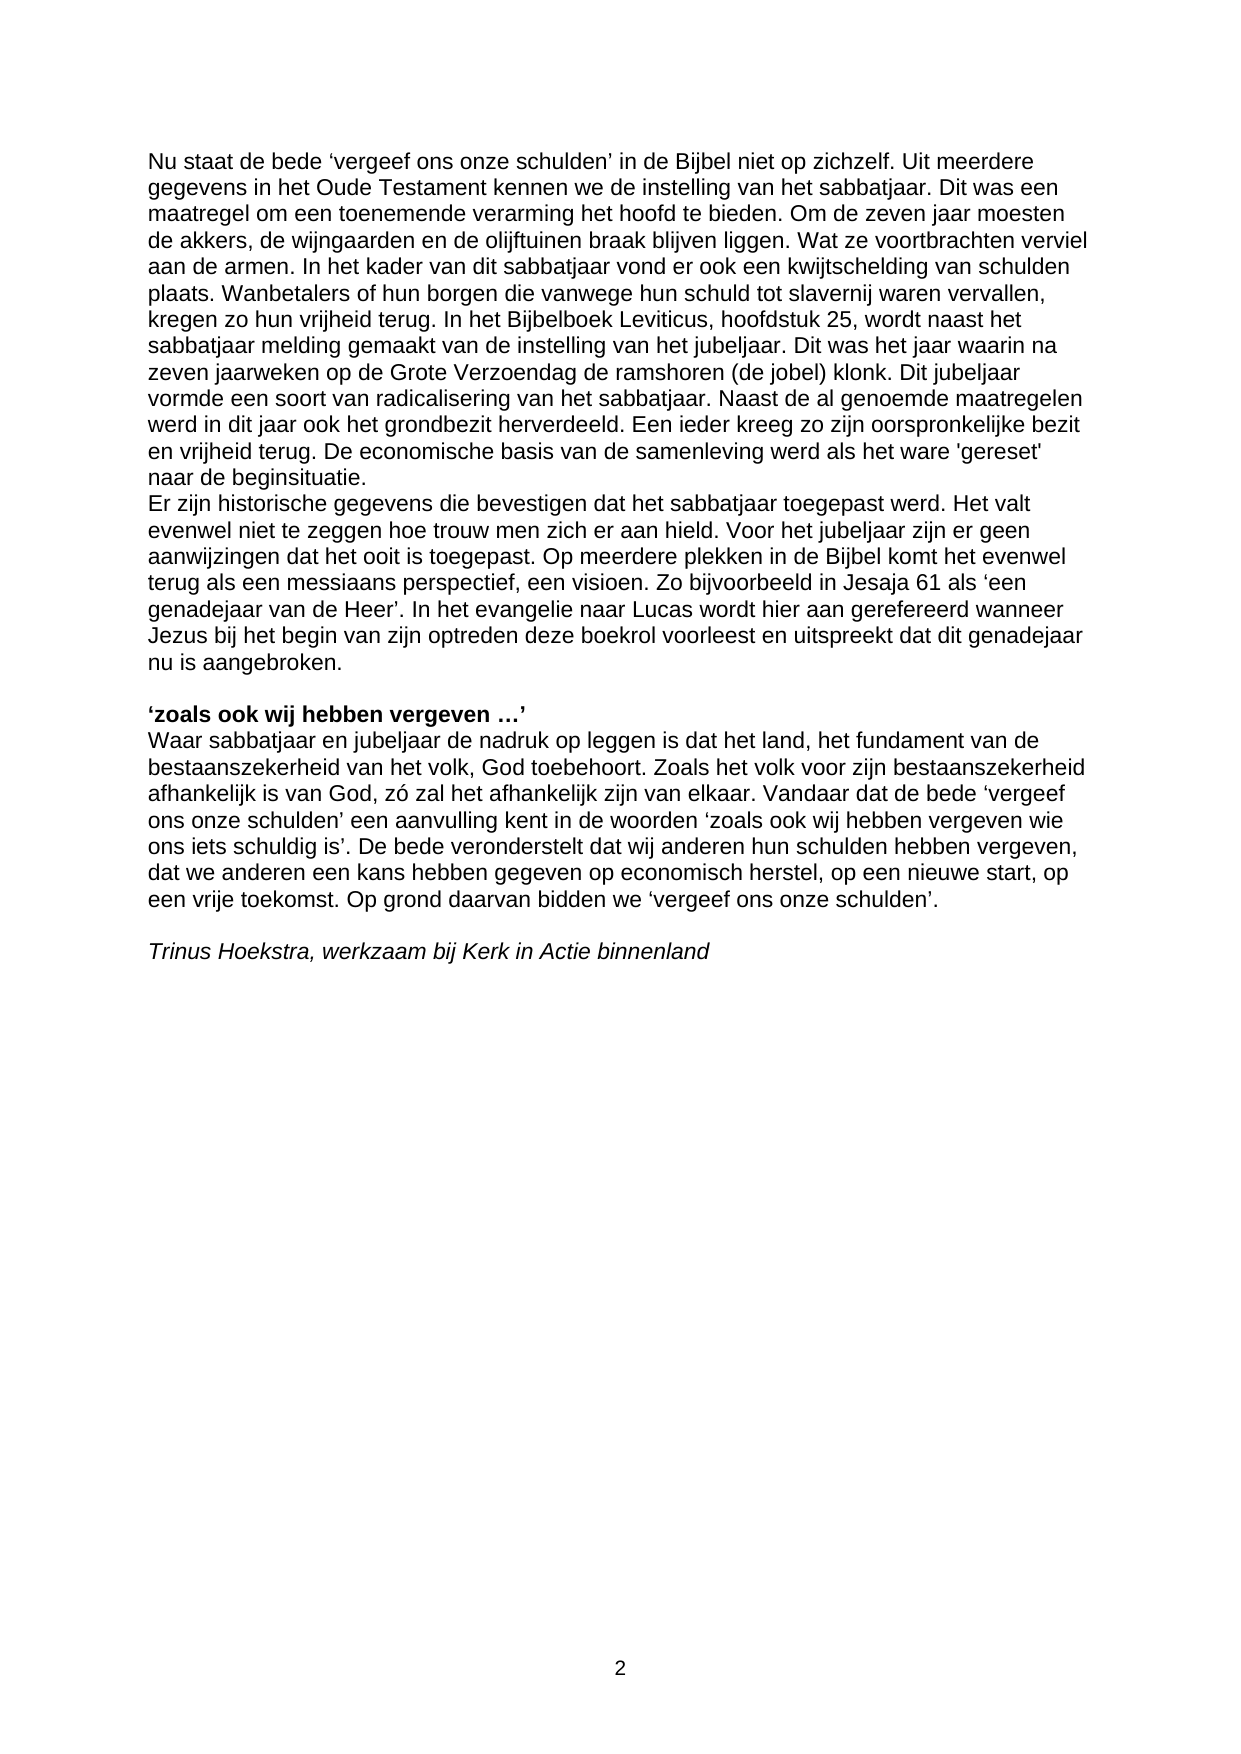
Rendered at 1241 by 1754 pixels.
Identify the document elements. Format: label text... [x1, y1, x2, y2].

text Waar sabbatjaar en jubeljaar de nadruk op leggen is dat het land, het fundament van de bestaanszekerheid van het volk, God toebehoort. Zoals het volk voor zijn bestaanszekerheid afhankelijk is van God, zó zal het afhankelijk zijn van elkaar. Vandaar dat de bede ‘vergeef ons onze schulden’ een aanvulling kent in de woorden ‘zoals ook wij hebben vergeven wie ons iets schuldig is’. De bede veronderstelt dat wij anderen hun schulden hebben vergeven, dat we anderen een kans hebben gegeven op economisch herstel, op een nieuwe start, op een vrije toekomst. Op grond daarvan bidden we ‘vergeef ons onze schulden’. [148, 727, 1092, 912]
text ‘zoals ook wij hebben vergeven …’ [148, 701, 1092, 727]
text Nu staat de bede ‘vergeef ons onze schulden’ in de Bijbel niet op zichzelf. Uit meerdere gegevens in het Oude Testament kennen we de instelling van het sabbatjaar. Dit was een maatregel om een toenemende verarming het hoofd te bieden. Om de zeven jaar moesten de akkers, de wijngaarden en de olijftuinen braak blijven liggen. Wat ze voortbrachten verviel aan de armen. In het kader van dit sabbatjaar vond er ook een kwijtschelding van schulden plaats. Wanbetalers of hun borgen die vanwege hun schuld tot slavernij waren vervallen, kregen zo hun vrijheid terug. In het Bijbelboek Leviticus, hoofdstuk 25, wordt naast het sabbatjaar melding gemaakt van de instelling van het jubeljaar. Dit was het jaar waarin na zeven jaarweken op de Grote Verzoendag de ramshoren (de jobel) klonk. Dit jubeljaar vormde een soort van radicalisering van het sabbatjaar. Naast de al genoemde maatregelen werd in dit jaar ook het grondbezit herverdeeld. Een ieder kreeg zo zijn oorspronkelijke bezit en vrijheid terug. De economische basis van de samenleving werd als het ware 'gereset' naar de beginsituatie. [148, 148, 1092, 490]
text Trinus Hoekstra, werkzaam bij Kerk in Actie binnenland [148, 938, 1092, 965]
text Er zijn historische gegevens die bevestigen dat het sabbatjaar toegepast werd. Het valt evenwel niet te zeggen hoe trouw men zich er aan hield. Voor het jubeljaar zijn er geen aanwijzingen dat het ooit is toegepast. Op meerdere plekken in de Bijbel komt het evenwel terug als een messiaans perspectief, een visioen. Zo bijvoorbeeld in Jesaja 61 als ‘een genadejaar van de Heer’. In het evangelie naar Lucas wordt hier aan gerefereerd wanneer Jezus bij het begin van zijn optreden deze boekrol voorleest en uitspreekt dat dit genadejaar nu is aangebroken. [148, 490, 1092, 675]
